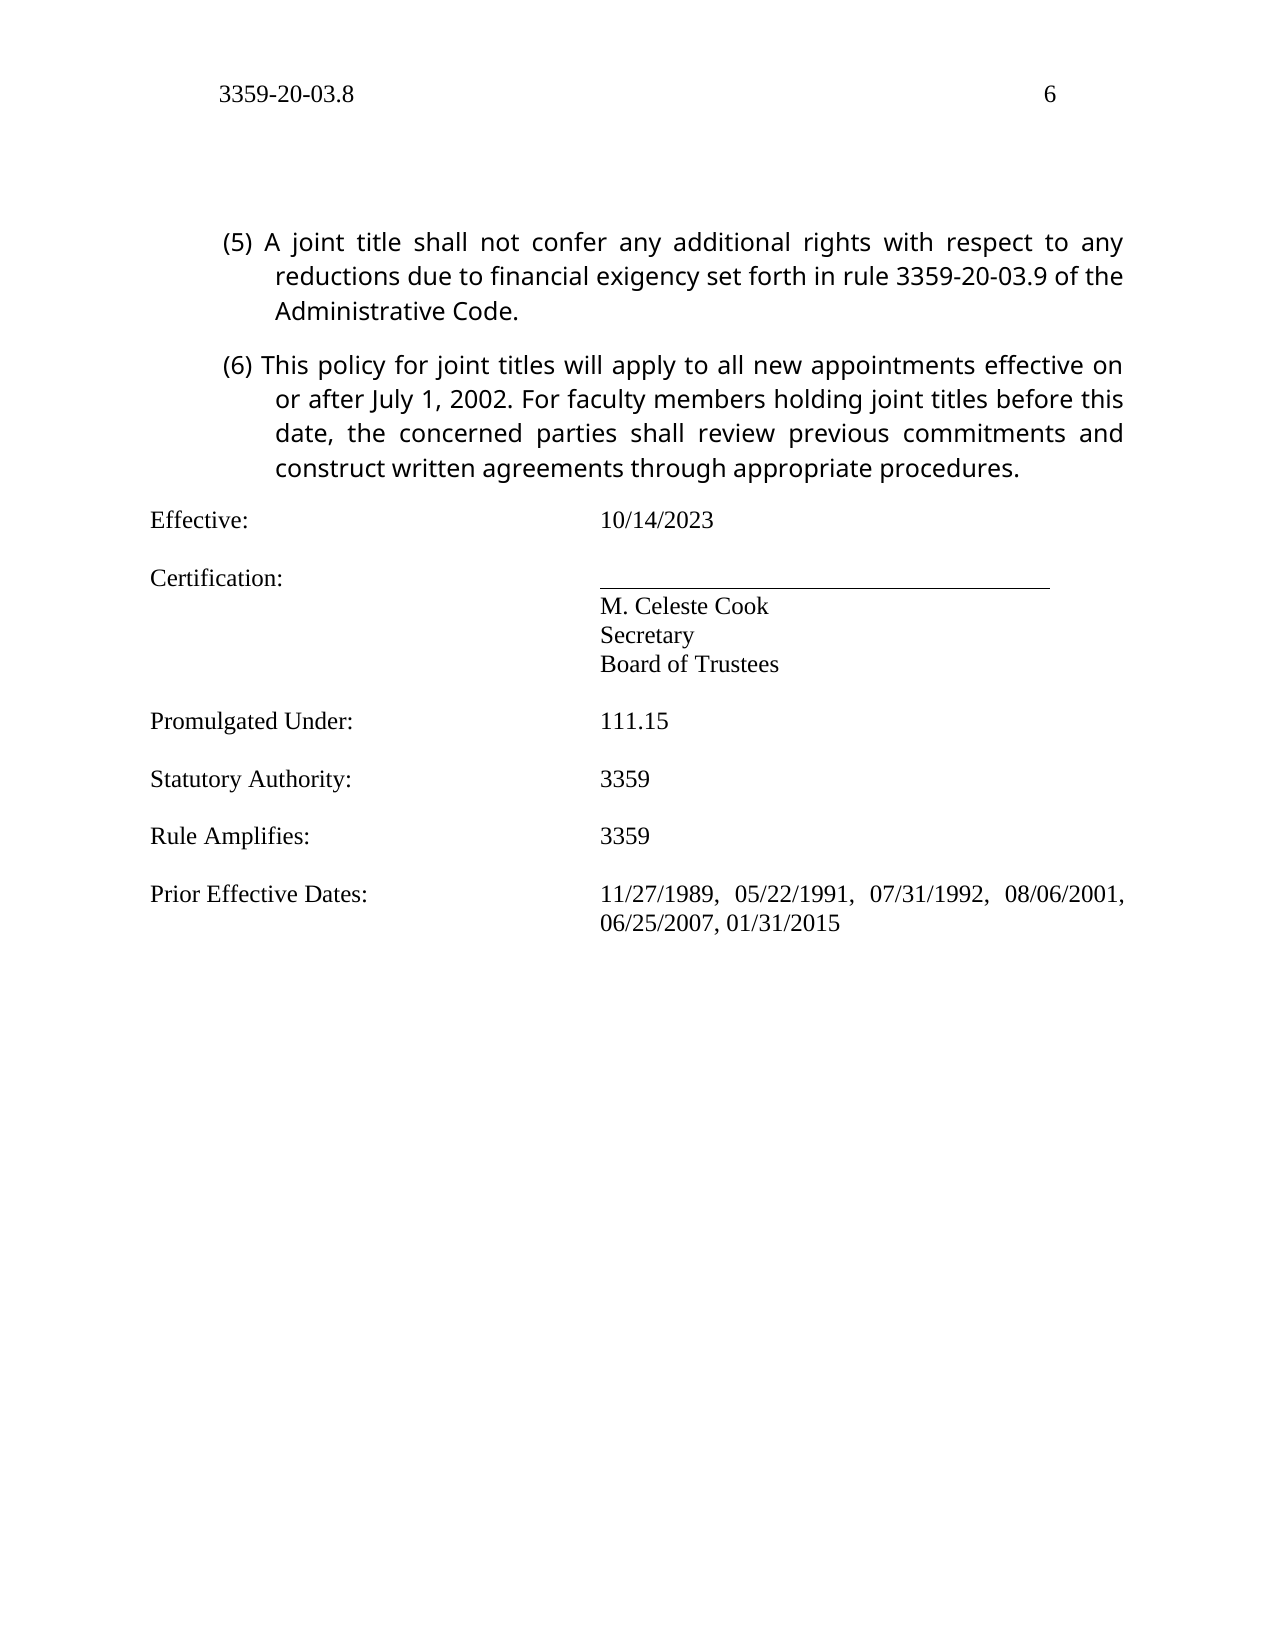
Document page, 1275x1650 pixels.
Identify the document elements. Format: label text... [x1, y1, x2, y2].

text M. Celeste Cook [525, 591, 1125, 620]
text Secretary [525, 620, 1125, 649]
text Effective: 10/14/2023 [150, 505, 1125, 534]
text Prior Effective Dates: 11/27/1989, 05/22/1991, 07/31/1992, 08/06/2001, 06/25/2007, 01/31/2015 [150, 879, 1125, 936]
text Rule Amplifies: 3359 [150, 821, 1125, 850]
text Statutory Authority: 3359 [150, 764, 1125, 793]
text (6) This policy for joint titles will apply to all new appointments effective on or after July 1, 2002. For faculty members holding joint titles before this date, the concerned parties shall review previous commitments and construct written agreements through appropriate procedures. [223, 348, 1125, 484]
text Board of Trustees [525, 649, 1125, 678]
text Certification: [150, 563, 1125, 591]
text (5) A joint title shall not confer any additional rights with respect to any reductions due to financial exigency set forth in rule 3359-20-03.9 of the Administrative Code. [223, 225, 1125, 327]
text Promulgated Under: 111.15 [150, 706, 1125, 735]
